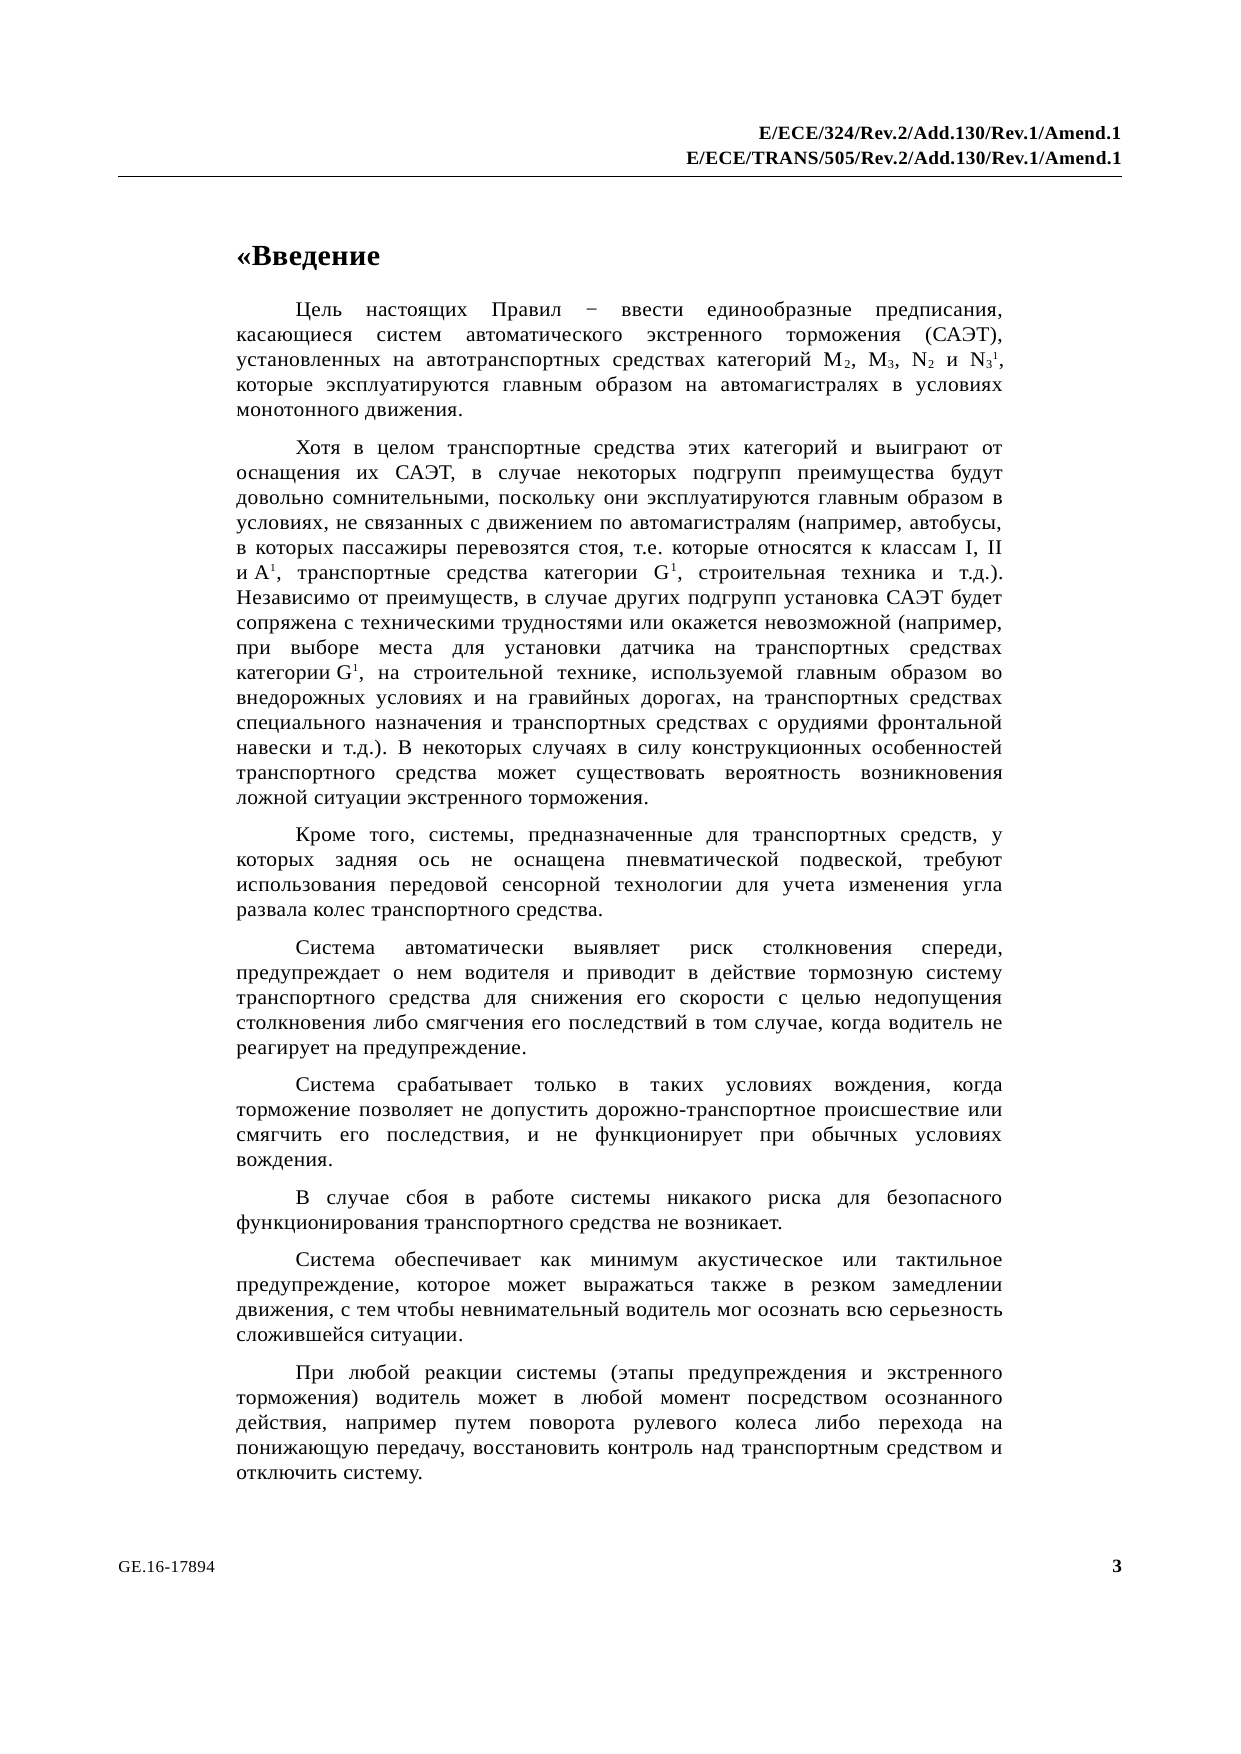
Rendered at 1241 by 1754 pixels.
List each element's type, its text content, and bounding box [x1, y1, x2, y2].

text Цель настоящих Правил − ввести единообразные предписания, касающиеся систем автоматического экстренного торможения (САЭТ), установленных на автотранспортных средствах категорий M2, M3, N2 и N31, которые эксплуатируются главным образом на автомагистралях в условиях монотонного движения. [236, 296, 1004, 421]
text В случае сбоя в работе системы никакого риска для безопасного функционирования транспортного средства не возникает. [236, 1184, 1004, 1234]
text «Введение [118, 240, 1004, 271]
text Система обеспечивает как минимум акустическое или тактильное предупреждение, которое может выражаться также в резком замедлении движения, с тем чтобы невнимательный водитель мог осознать всю серьезность сложившейся ситуации. [236, 1246, 1004, 1346]
text Система автоматически выявляет риск столкновения спереди, предупреждает о нем водителя и приводит в действие тормозную систему транспортного средства для снижения его скорости с целью недопущения столкновения либо смягчения его последствий в том случае, когда водитель не реагирует на предупреждение. [236, 934, 1004, 1059]
text Система срабатывает только в таких условиях вождения, когда торможение позволяет не допустить дорожно-транспортное происшествие или смягчить его последствия, и не функционирует при обычных условиях вождения. [236, 1071, 1004, 1171]
text Кроме того, системы, предназначенные для транспортных средств, у которых задняя ось не оснащена пневматической подвеской, требуют использования передовой сенсорной технологии для учета изменения угла развала колес транспортного средства. [236, 821, 1004, 921]
text При любой реакции системы (этапы предупреждения и экстренного торможения) водитель может в любой момент посредством осознанного действия, например путем поворота рулевого колеса либо перехода на понижающую передачу, восстановить контроль над транспортным средством и отключить систему. [236, 1359, 1004, 1484]
text Хотя в целом транспортные средства этих категорий и выиграют от оснащения их САЭТ, в случае некоторых подгрупп преимущества будут довольно сомнительными, поскольку они эксплуатируются главным образом в условиях, не связанных с движением по автомагистралям (например, автобусы, в которых пассажиры перевозятся стоя, т.е. которые относятся к классам I, II и A1, транспортные средства категории G1, строительная техника и т.д.). Независимо от преимуществ, в случае других подгрупп установка САЭТ будет сопряжена с техническими трудностями или окажется невозможной (например, при выборе места для установки датчика на транспортных средствах категории G1, на строительной технике, используемой главным образом во внедорожных условиях и на гравийных дорогах, на транспортных средствах специального назначения и транспортных средствах с орудиями фронтальной навески и т.д.). В некоторых случаях в силу конструкционных особенностей транспортного средства может существовать вероятность возникновения ложной ситуации экстренного торможения. [236, 434, 1004, 809]
